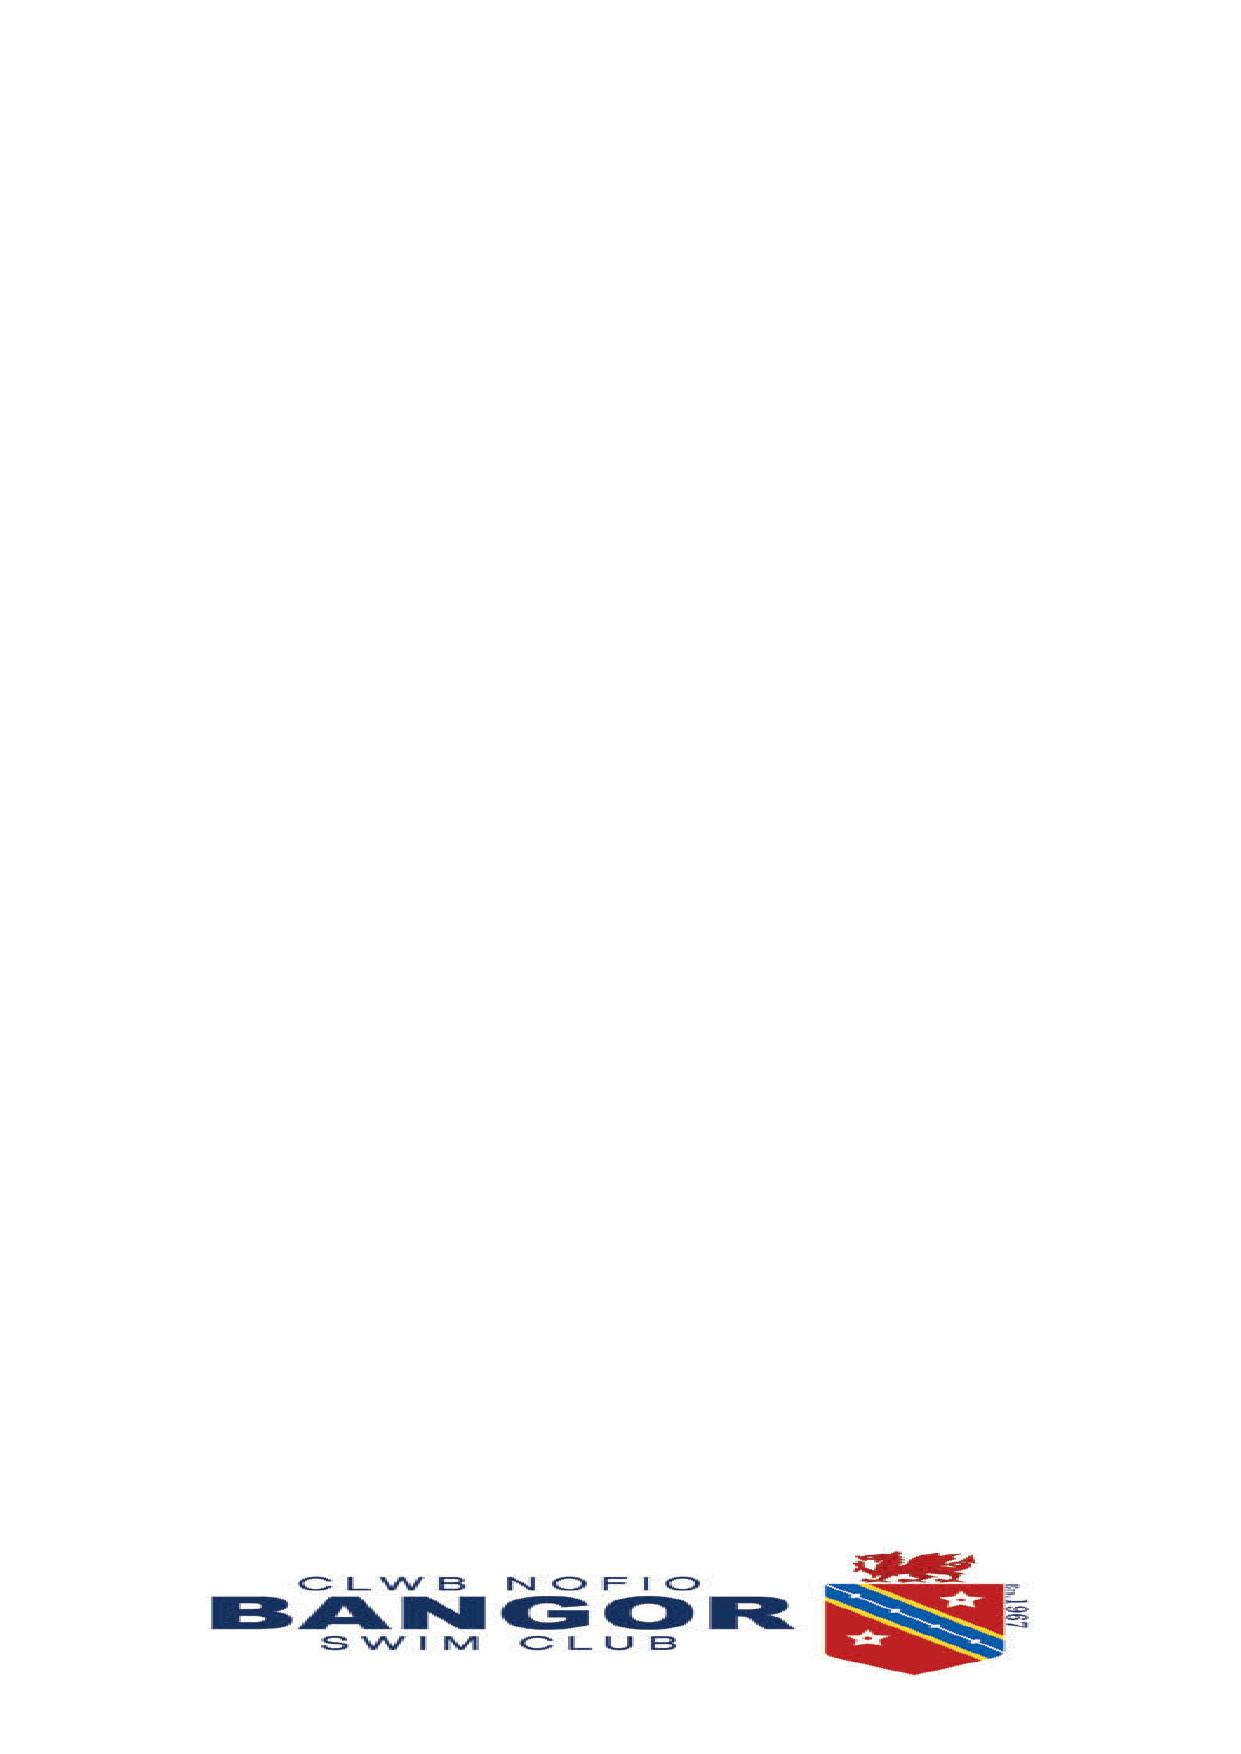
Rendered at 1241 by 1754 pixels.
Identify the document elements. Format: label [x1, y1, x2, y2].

picture [150, 1545, 1091, 1681]
